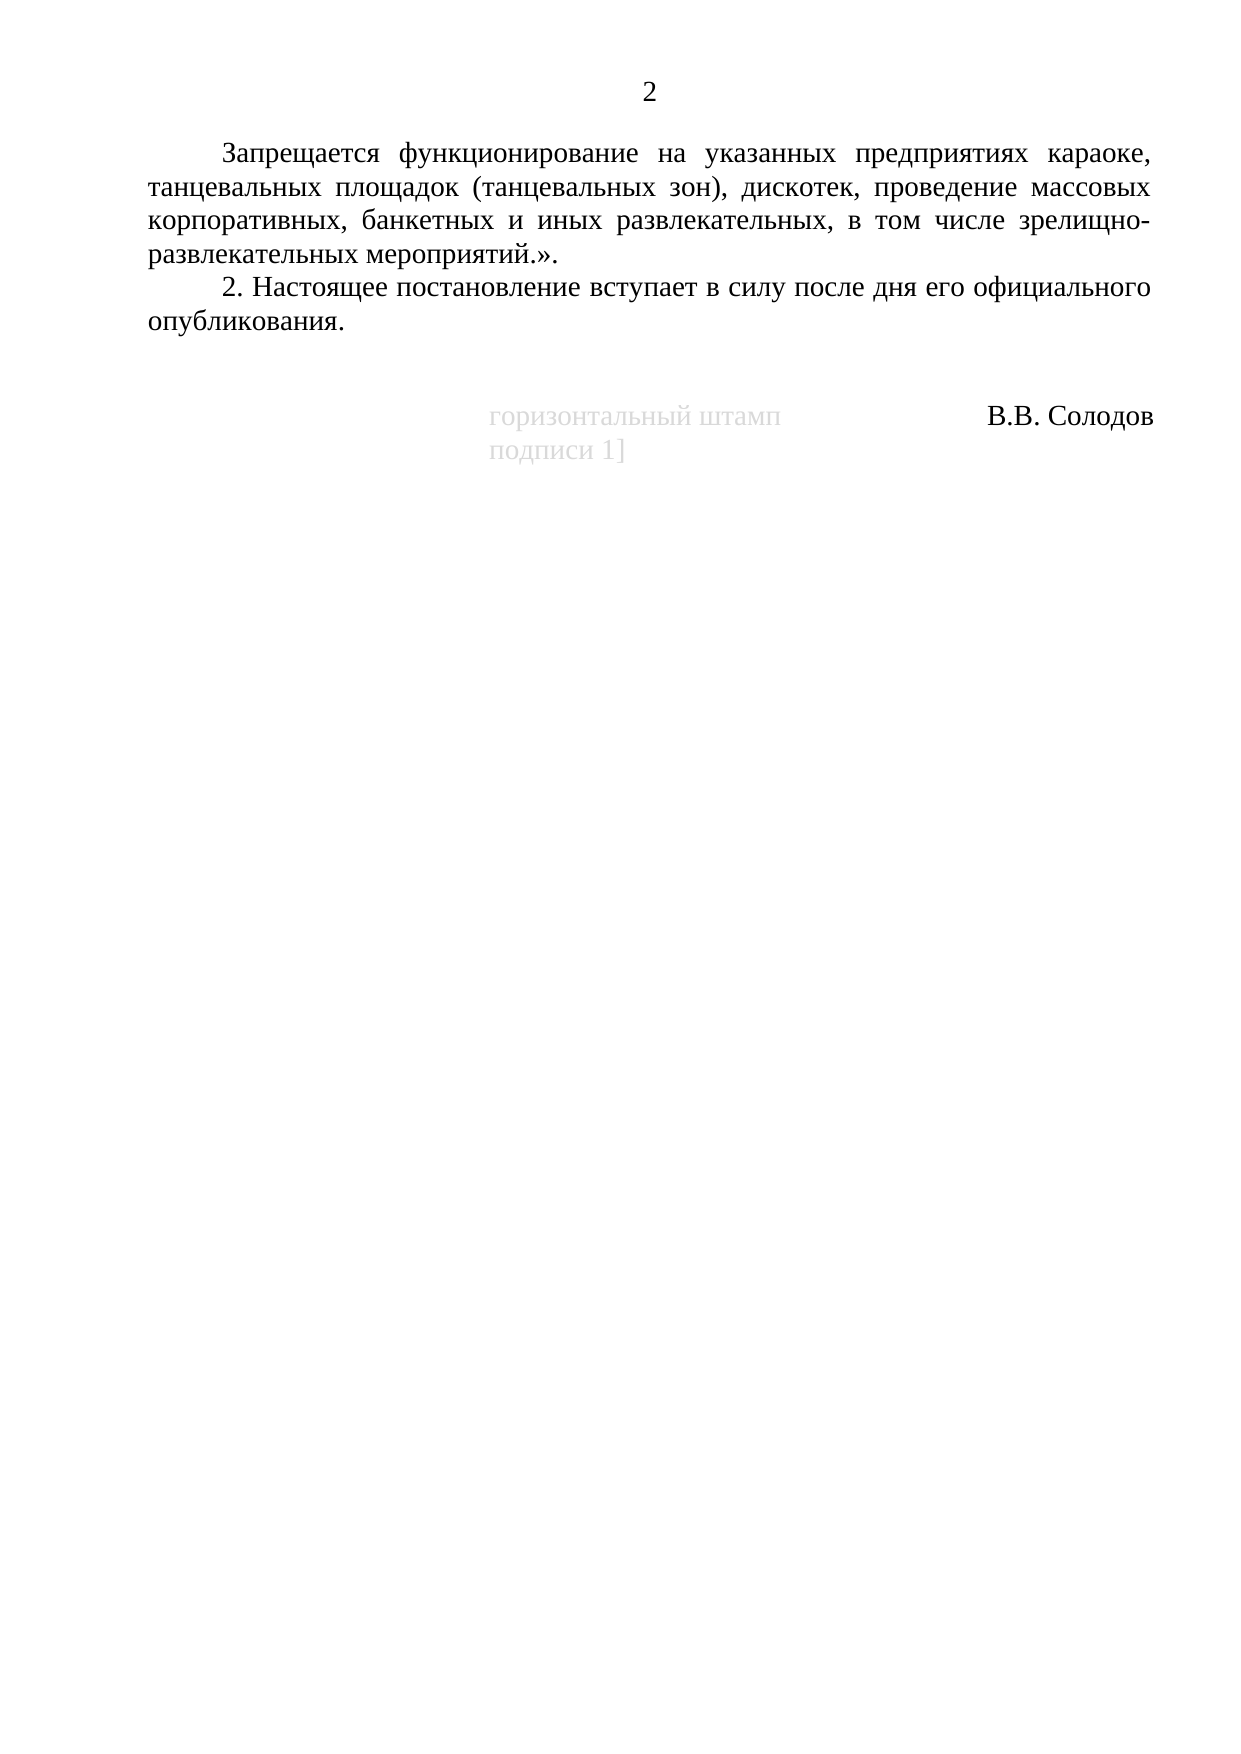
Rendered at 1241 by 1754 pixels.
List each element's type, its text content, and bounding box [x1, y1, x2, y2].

text 2. Настоящее постановление вступает в силу после дня его официального опубликования. [148, 269, 1152, 337]
table_header горизонтальный штамп подписи 1] [489, 398, 843, 579]
text Запрещается функционирование на указанных предприятиях караоке, танцевальных площадок (танцевальных зон), дискотек, проведение массовых корпоративных, банкетных и иных развлекательных, в том числе зрелищно-развлекательных мероприятий.». [148, 135, 1152, 269]
table_header В.В. Солодов [843, 398, 1153, 579]
